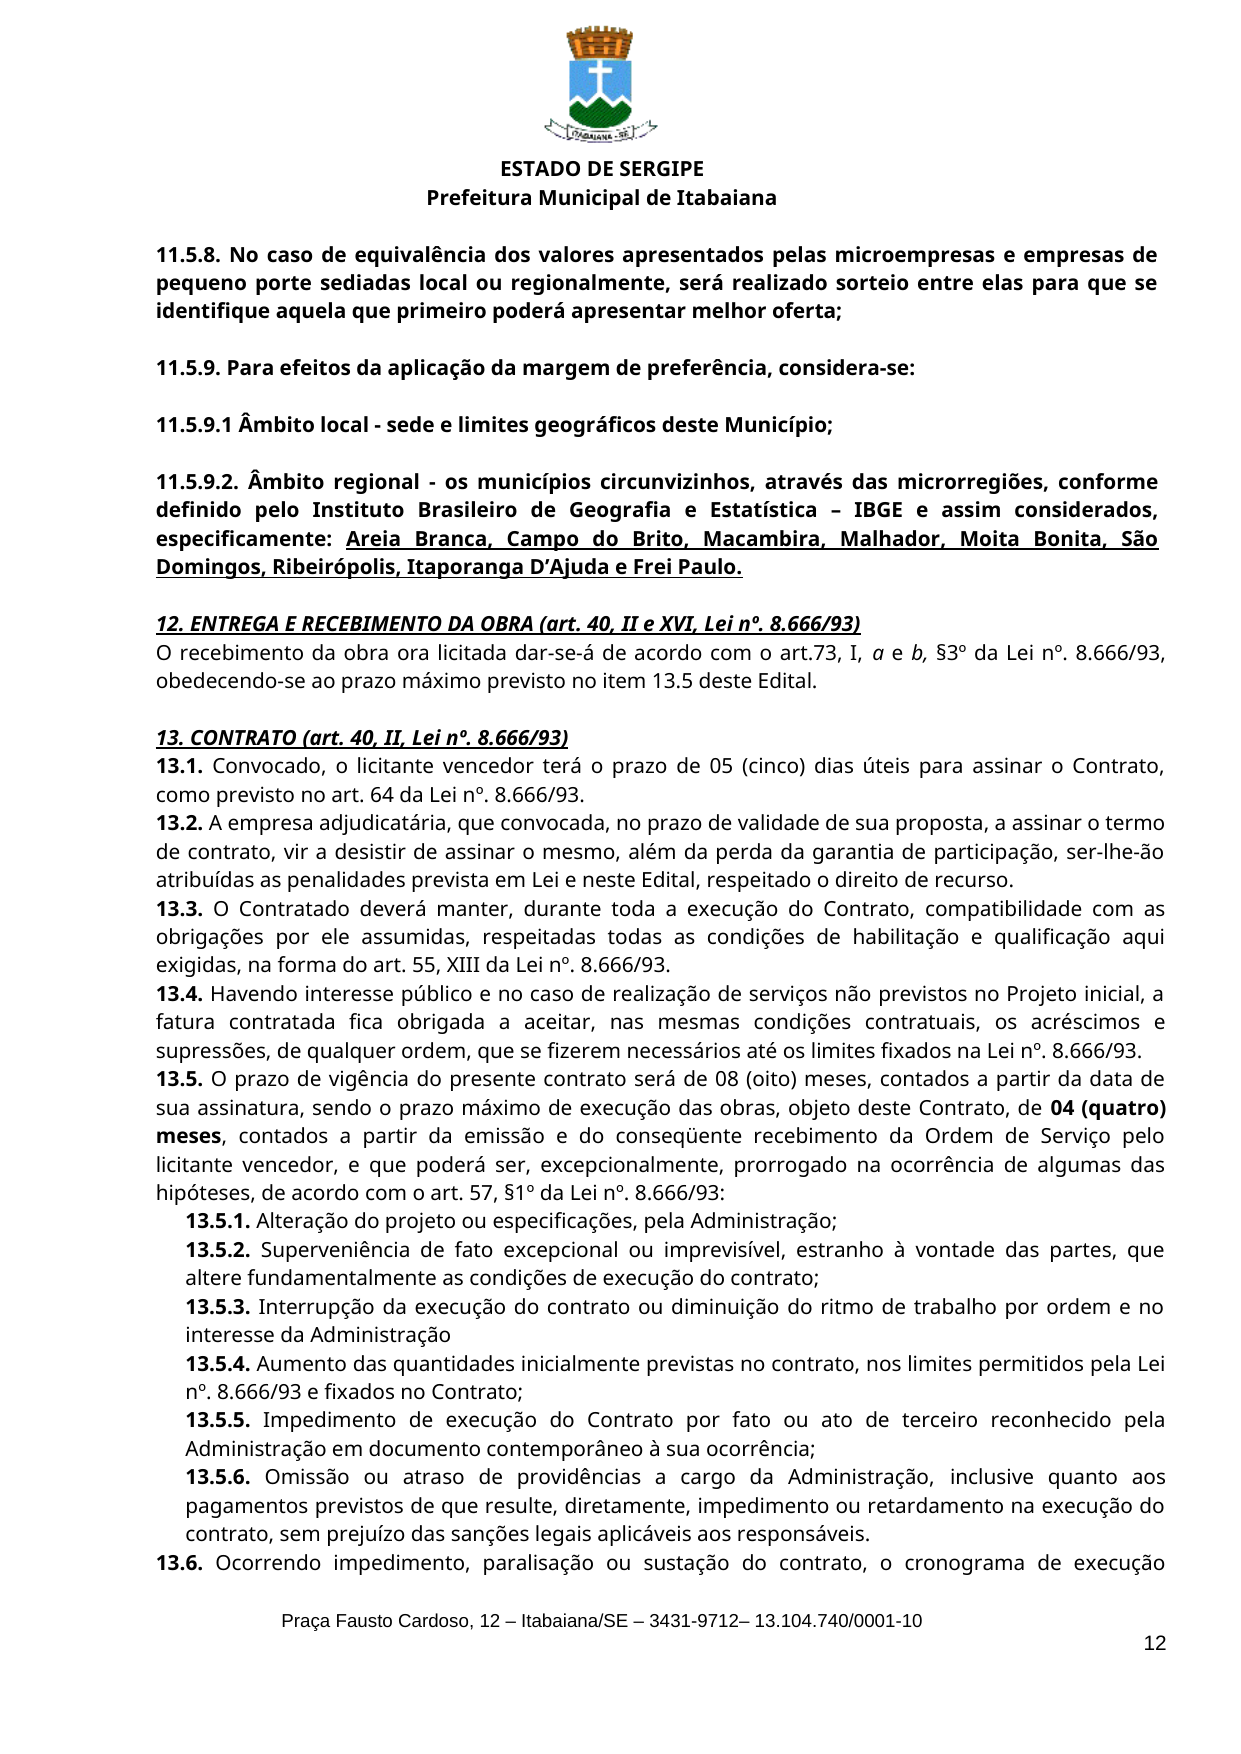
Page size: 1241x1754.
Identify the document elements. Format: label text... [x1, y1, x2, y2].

text 11.5.8. No caso de equivalência dos valores apresentados pelas microempresas e empresas de pequeno porte sediadas local ou regionalmente, será realizado sorteio entre elas para que se identifique aquela que primeiro poderá apresentar melhor oferta; [156, 240, 1159, 325]
text 13.5. O prazo de vigência do presente contrato será de 08 (oito) meses, contados a partir da data de sua assinatura, sendo o prazo máximo de execução das obras, objeto deste Contrato, de 04 (quatro) meses, contados a partir da emissão e do conseqüente recebimento da Ordem de Serviço pelo licitante vencedor, e que poderá ser, excepcionalmente, prorrogado na ocorrência de algumas das hipóteses, de acordo com o art. 57, §1º da Lei nº. 8.666/93: [156, 1064, 1166, 1207]
subtitle 13.3. O Contratado deverá manter, durante toda a execução do Contrato, compatibilidade com as obrigações por ele assumidas, respeitadas todas as condições de habilitação e qualificação aqui exigidas, na forma do art. 55, XIII da Lei nº. 8.666/93. [156, 894, 1166, 979]
text 13.5.4. Aumento das quantidades inicialmente previstas no contrato, nos limites permitidos pela Lei nº. 8.666/93 e fixados no Contrato; [185, 1349, 1166, 1406]
text 11.5.9.2. Âmbito regional - os municípios circunvizinhos, através das microrregiões, conforme definido pelo Instituto Brasileiro de Geografia e Estatística – IBGE e assim considerados, especificamente: Areia Branca, Campo do Brito, Macambira, Malhador, Moita Bonita, São Domingos, Ribeirópolis, Itaporanga D’Ajuda e Frei Paulo. [156, 467, 1159, 581]
text 12. ENTREGA E RECEBIMENTO DA OBRA (art. 40, II e XVI, Lei nº. 8.666/93) [156, 609, 1166, 638]
text 13.5.1. Alteração do projeto ou especificações, pela Administração; [185, 1207, 1166, 1235]
subtitle 13.1. Convocado, o licitante vencedor terá o prazo de 05 (cinco) dias úteis para assinar o Contrato, como previsto no art. 64 da Lei nº. 8.666/93. [156, 752, 1166, 808]
text 11.5.9.1 Âmbito local - sede e limites geográficos deste Município; [156, 410, 1159, 439]
text 11.5.9. Para efeitos da aplicação da margem de preferência, considera-se: [156, 353, 1159, 382]
text 13.2. A empresa adjudicatária, que convocada, no prazo de validade de sua proposta, a assinar o termo de contrato, vir a desistir de assinar o mesmo, além da perda da garantia de participação, ser-lhe-ão atribuídas as penalidades prevista em Lei e neste Edital, respeitado o direito de recurso. [156, 808, 1166, 894]
text 13.5.2. Superveniência de fato excepcional ou imprevisível, estranho à vontade das partes, que altere fundamentalmente as condições de execução do contrato; [185, 1235, 1166, 1292]
text 13.5.3. Interrupção da execução do contrato ou diminuição do ritmo de trabalho por ordem e no interesse da Administração [185, 1292, 1166, 1349]
text O recebimento da obra ora licitada dar-se-á de acordo com o art.73, I, a e b, §3º da Lei nº. 8.666/93, obedecendo-se ao prazo máximo previsto no item 13.5 deste Edital. [156, 638, 1166, 695]
text 13.5.5. Impedimento de execução do Contrato por fato ou ato de terceiro reconhecido pela Administração em documento contemporâneo à sua ocorrência; [185, 1406, 1166, 1462]
picture [538, 14, 665, 155]
text 13. CONTRATO (art. 40, II, Lei nº. 8.666/93) [156, 723, 1166, 752]
text 13.5.6. Omissão ou atraso de providências a cargo da Administração, inclusive quanto aos pagamentos previstos de que resulte, diretamente, impedimento ou retardamento na execução do contrato, sem prejuízo das sanções legais aplicáveis aos responsáveis. [185, 1462, 1166, 1548]
text 13.4. Havendo interesse público e no caso de realização de serviços não previstos no Projeto inicial, a fatura contratada fica obrigada a aceitar, nas mesmas condições contratuais, os acréscimos e supressões, de qualquer ordem, que se fizerem necessários até os limites fixados na Lei nº. 8.666/93. [156, 979, 1166, 1064]
